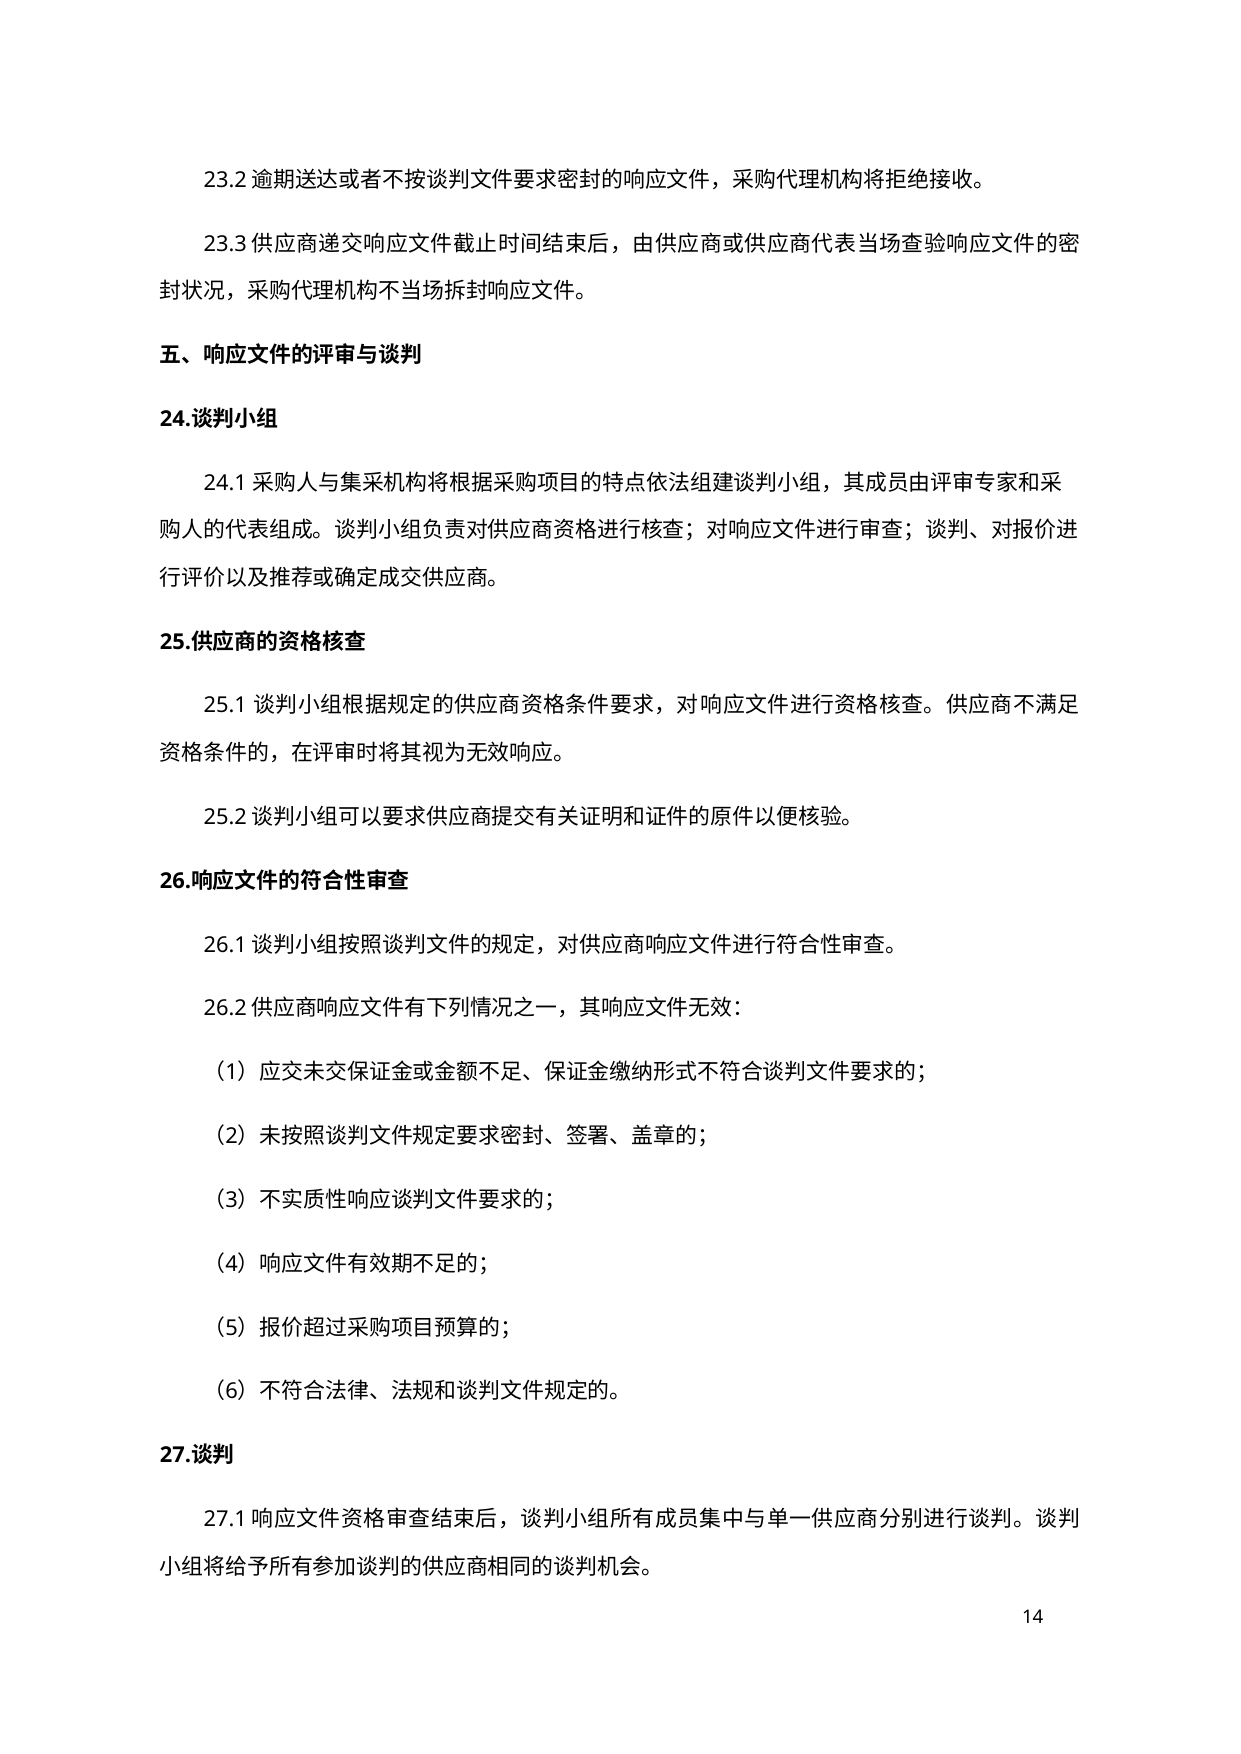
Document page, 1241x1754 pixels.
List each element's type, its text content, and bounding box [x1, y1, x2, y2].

text （4）响应文件有效期不足的； [159, 1246, 1092, 1278]
text 27.谈判 [159, 1437, 1081, 1469]
text 25.2谈判小组可以要求供应商提交有关证明和证件的原件以便核验。 [159, 799, 1081, 831]
text 26.响应文件的符合性审查 [159, 863, 1081, 894]
text 25.1 谈判小组根据规定的供应商资格条件要求，对响应文件进行资格核查。供应商不满足资格条件的，在评审时将其视为无效响应。 [159, 687, 1081, 767]
text （2）未按照谈判文件规定要求密封、签署、盖章的； [159, 1118, 1049, 1150]
text 24.谈判小组 [159, 401, 1081, 433]
text （3）不实质性响应谈判文件要求的； [159, 1182, 1092, 1214]
text 26.1谈判小组按照谈判文件的规定，对供应商响应文件进行符合性审查。 [159, 927, 1081, 958]
text 25.供应商的资格核查 [159, 624, 1081, 655]
text 26.2供应商响应文件有下列情况之一，其响应文件无效： [159, 990, 1081, 1022]
text 23.3供应商递交响应文件截止时间结束后，由供应商或供应商代表当场查验响应文件的密封状况，采购代理机构不当场拆封响应文件。 [159, 226, 1081, 305]
text （5）报价超过采购项目预算的； [159, 1310, 1092, 1341]
text 五、响应文件的评审与谈判 [159, 337, 1081, 369]
text （6）不符合法律、法规和谈判文件规定的。 [159, 1373, 1092, 1405]
text （1）应交未交保证金或金额不足、保证金缴纳形式不符合谈判文件要求的； [159, 1054, 1081, 1086]
text 24.1 采购人与集采机构将根据采购项目的特点依法组建谈判小组，其成员由评审专家和采购人的代表组成。谈判小组负责对供应商资格进行核查；对响应文件进行审查；谈判、对报价进行评价以及推荐或确定成交供应商。 [159, 465, 1081, 592]
text 27.1响应文件资格审查结束后，谈判小组所有成员集中与单一供应商分别进行谈判。谈判小组将给予所有参加谈判的供应商相同的谈判机会。 [159, 1501, 1081, 1581]
text 23.2逾期送达或者不按谈判文件要求密封的响应文件，采购代理机构将拒绝接收。 [159, 162, 1081, 194]
